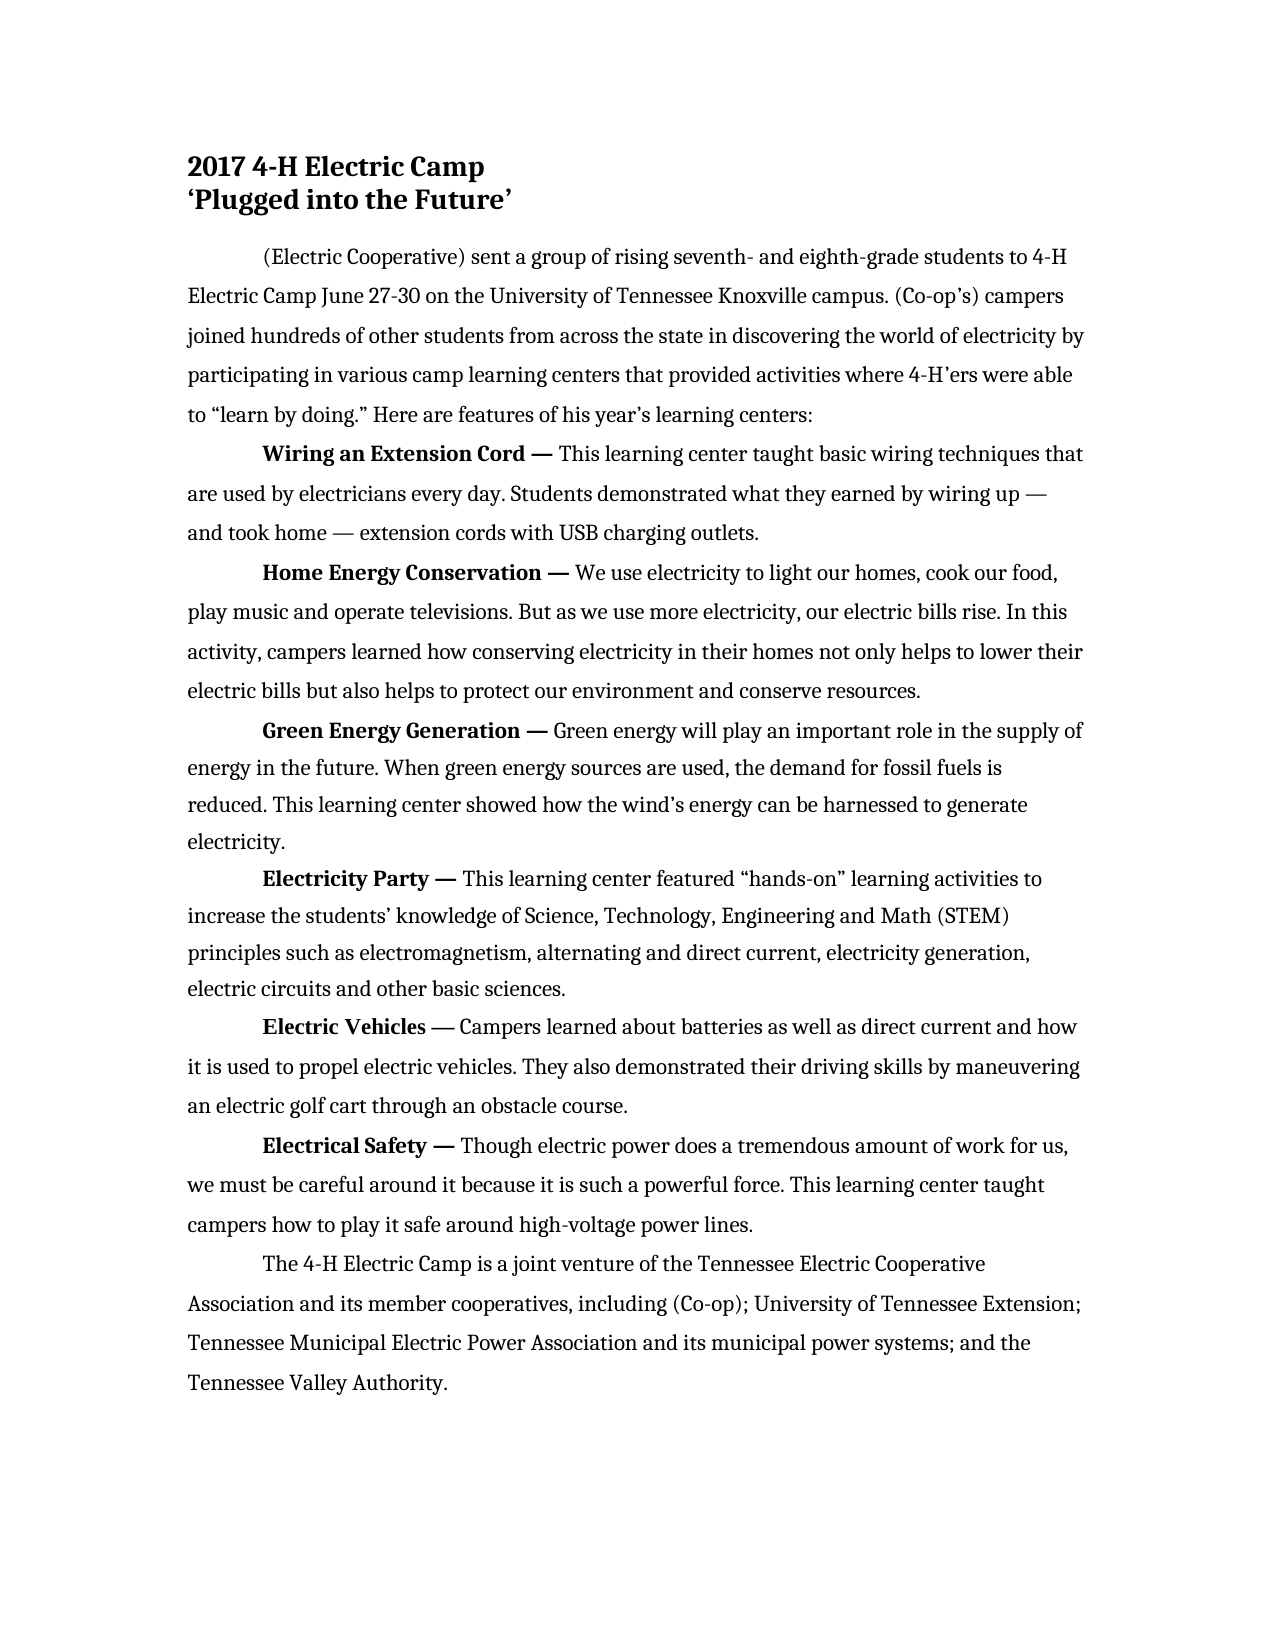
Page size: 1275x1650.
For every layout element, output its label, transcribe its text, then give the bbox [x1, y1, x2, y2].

text Electrical Safety — Though electric power does a tremendous amount of work for us, we must be careful around it because it is such a powerful force. This learning center taught campers how to play it safe around high-voltage power lines. [187, 1132, 1087, 1238]
text Home Energy Conservation — We use electricity to light our homes, cook our food, play music and operate televisions. But as we use more electricity, our electric bills rise. In this activity, campers learned how conserving electricity in their homes not only helps to lower their electric bills but also helps to protect our environment and conserve resources. [187, 560, 1087, 704]
text 2017 4-H Electric Camp [187, 150, 1087, 183]
text The 4-H Electric Camp is a joint venture of the Tennessee Electric Cooperative Association and its member cooperatives, including (Co-op); University of Tennessee Extension; Tennessee Municipal Electric Power Association and its municipal power systems; and the Tennessee Valley Authority. [187, 1251, 1087, 1396]
text Green Energy Generation — Green energy will play an important role in the supply of energy in the future. When green energy sources are used, the demand for fossil fuels is reduced. This learning center showed how the wind’s energy can be harnessed to generate electricity. [187, 718, 1087, 855]
text Electricity Party — This learning center featured “hands-on” learning activities to increase the students’ knowledge of Science, Technology, Engineering and Math (STEM) principles such as electromagnetism, alternating and direct current, electricity generation, electric circuits and other basic sciences. [187, 866, 1087, 1002]
text (Electric Cooperative) sent a group of rising seventh- and eighth-grade students to 4-H Electric Camp June 27-30 on the University of Tennessee Knoxville campus. (Co-op’s) campers joined hundreds of other students from across the state in discovering the world of electricity by participating in various camp learning centers that provided activities where 4-H’ers were able to “learn by doing.” Here are features of his year’s learning centers: [187, 243, 1087, 428]
text ‘Plugged into the Future’ [187, 183, 1087, 217]
text Wiring an Extension Cord — This learning center taught basic wiring techniques that are used by electricians every day. Students demonstrated what they earned by wiring up — and took home — extension cords with USB charging outlets. [187, 441, 1087, 546]
text Electric Vehicles — Campers learned about batteries as well as direct current and how it is used to propel electric vehicles. They also demonstrated their driving skills by maneuvering an electric golf cart through an obstacle course. [187, 1013, 1087, 1119]
